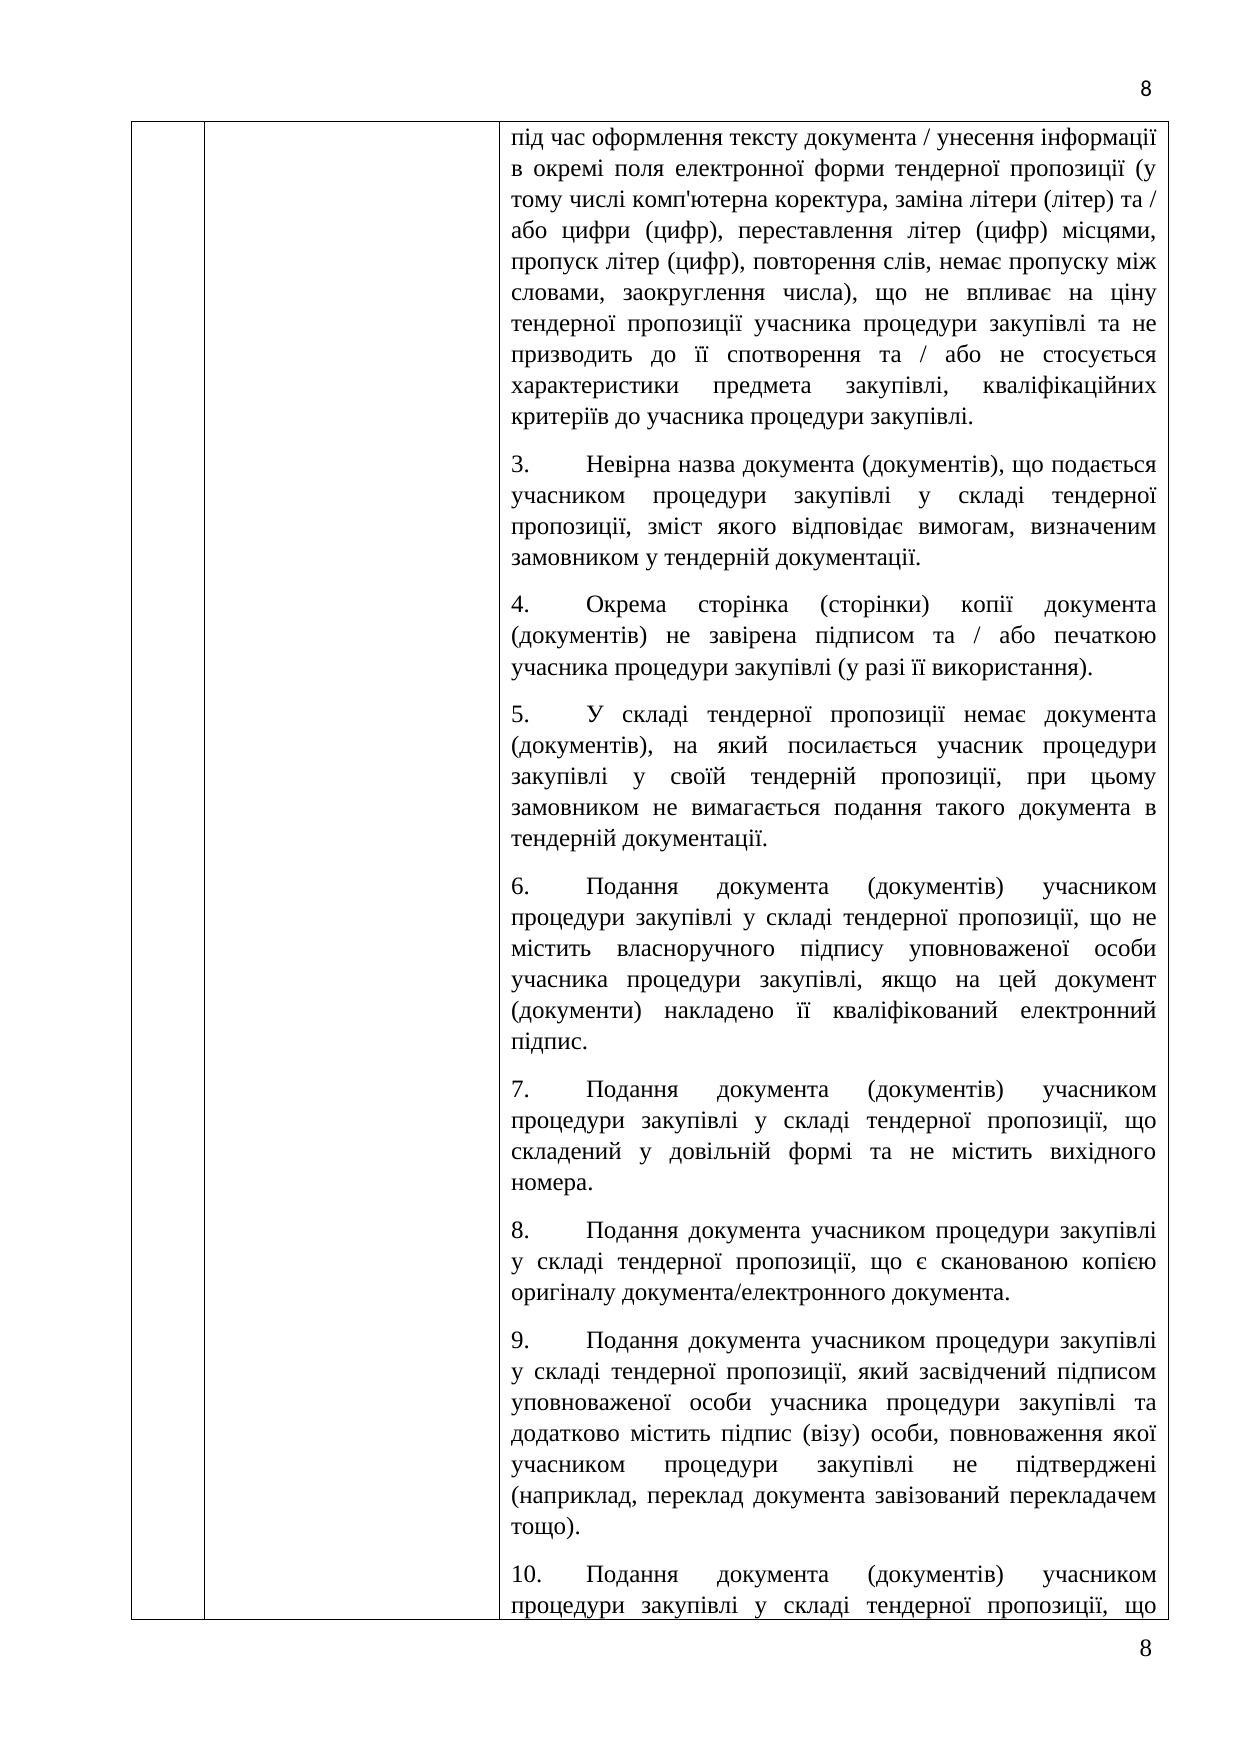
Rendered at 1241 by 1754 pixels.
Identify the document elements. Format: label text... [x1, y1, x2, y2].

table_cell 1 [132, 122, 204, 1618]
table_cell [205, 122, 499, 1618]
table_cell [500, 122, 1168, 1618]
